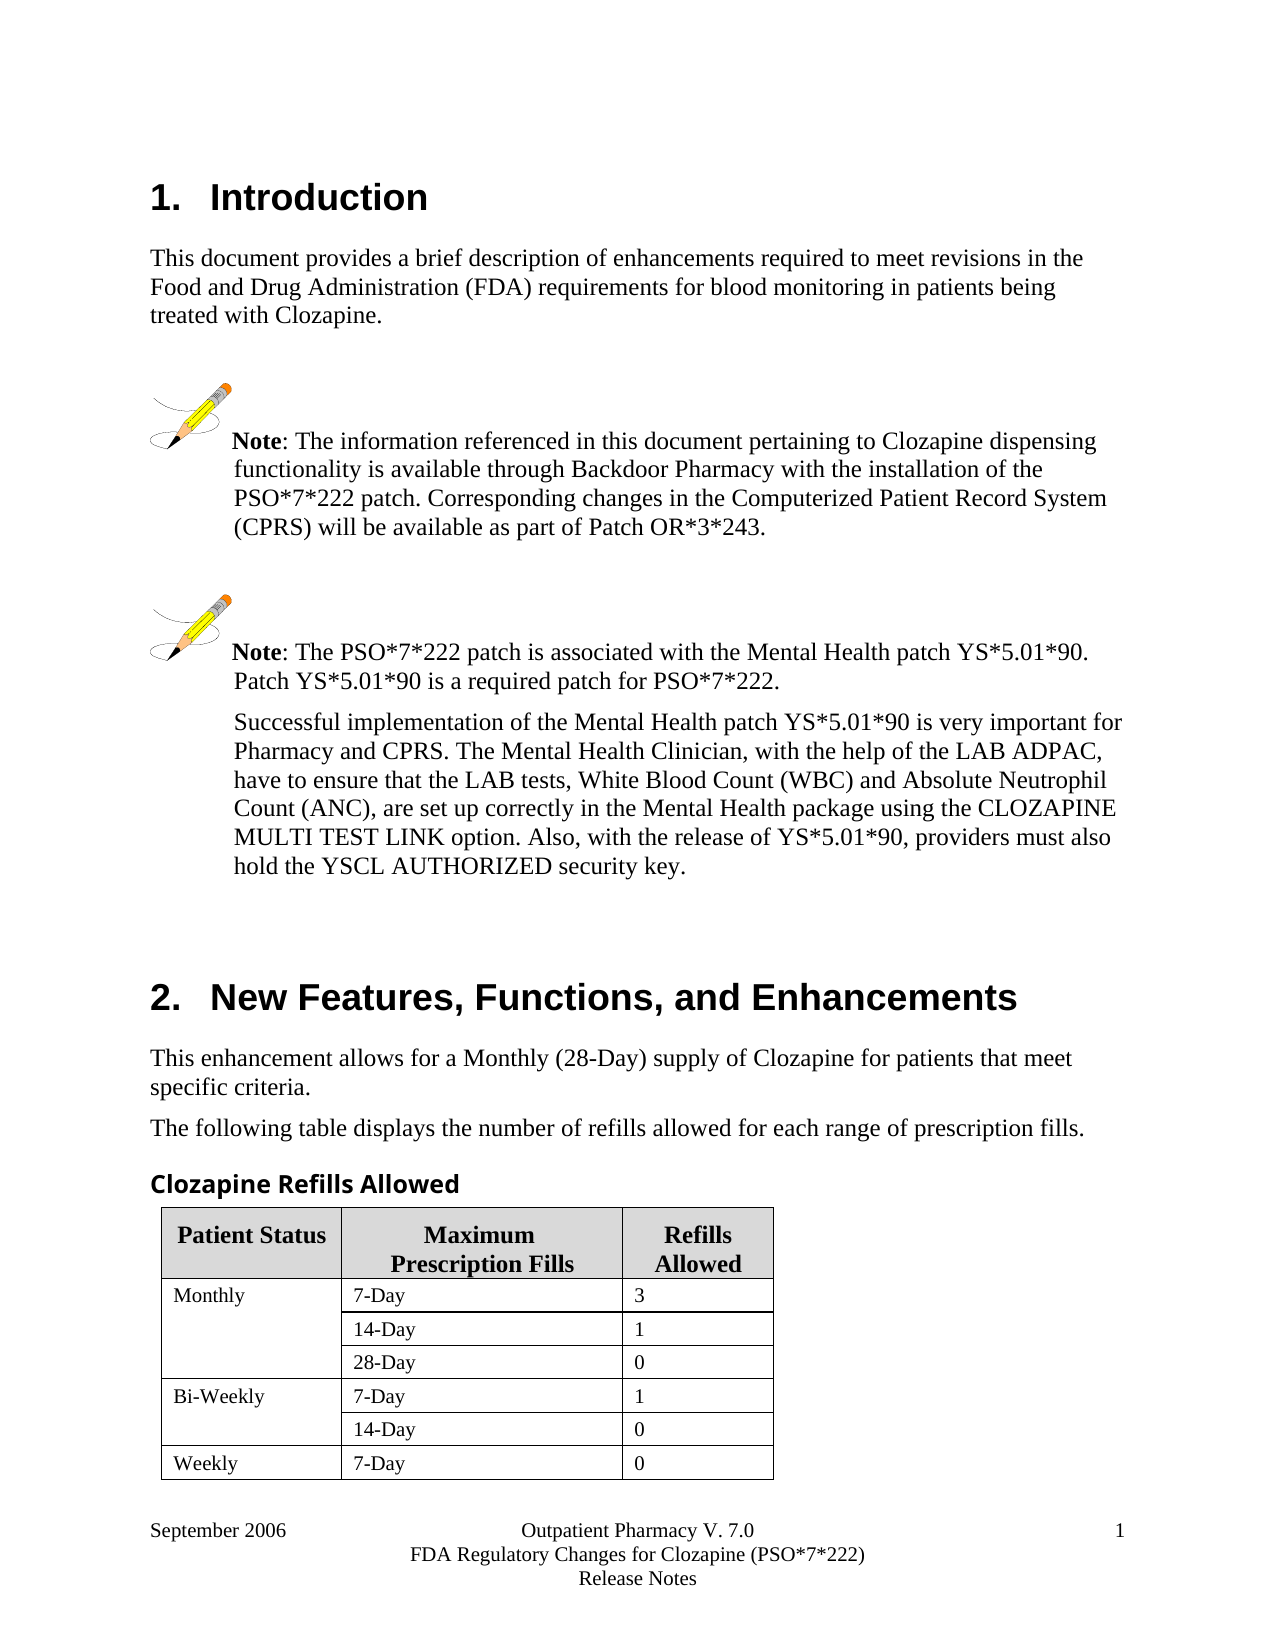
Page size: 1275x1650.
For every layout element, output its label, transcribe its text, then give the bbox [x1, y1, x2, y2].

table_header Refills Allowed [623, 1208, 773, 1278]
table_cell 7-Day [342, 1379, 622, 1412]
text Note: The PSO*7*222 patch is associated with the Mental Health patch YS*5.01*90. Patch YS*5.01*90 is a required patch for PSO*7*222. [150, 594, 1125, 695]
table_cell 7-Day [342, 1446, 622, 1479]
text This document provides a brief description of enhancements required to meet revisions in the Food and Drug Administration (FDA) requirements for blood monitoring in patients being treated with Clozapine. [150, 243, 1125, 329]
subtitle New Features, Functions, and Enhancements [150, 975, 1125, 1018]
subtitle Clozapine Refills Allowed [150, 1167, 1125, 1201]
table_cell 0 [623, 1346, 773, 1378]
table_cell 1 [623, 1313, 773, 1345]
table_cell 14-Day [342, 1413, 622, 1445]
table_header Maximum Prescription Fills [342, 1208, 622, 1278]
table_cell 0 [623, 1446, 773, 1479]
subtitle Introduction [150, 175, 1125, 218]
text Successful implementation of the Mental Health patch YS*5.01*90 is very important for Pharmacy and CPRS. The Mental Health Clinician, with the help of the LAB ADPAC, have to ensure that the LAB tests, White Blood Count (WBC) and Absolute Neutrophil Count (ANC), are set up correctly in the Mental Health package using the CLOZAPINE MULTI TEST LINK option. Also, with the release of YS*5.01*90, providers must also hold the YSCL AUTHORIZED security key. [234, 707, 1125, 880]
table_cell 7-Day [342, 1279, 622, 1311]
table_cell 14-Day [342, 1313, 622, 1345]
table_cell Monthly [162, 1279, 341, 1378]
text The following table displays the number of refills allowed for each range of prescription fills. [150, 1113, 1125, 1142]
text Note: The information referenced in this document pertaining to Clozapine dispensing functionality is available through Backdoor Pharmacy with the installation of the PSO*7*222 patch. Corresponding changes in the Computerized Patient Record System (CPRS) will be available as part of Patch OR*3*243. [150, 383, 1125, 541]
table_cell 28-Day [342, 1346, 622, 1378]
table_cell 0 [623, 1413, 773, 1445]
table_cell Weekly [162, 1446, 341, 1479]
table_cell Bi-Weekly [162, 1379, 341, 1445]
text This enhancement allows for a Monthly (28-Day) supply of Clozapine for patients that meet specific criteria. [150, 1043, 1125, 1100]
table_cell 3 [623, 1279, 773, 1311]
table_cell 1 [623, 1379, 773, 1412]
table_header Patient Status [162, 1208, 341, 1278]
